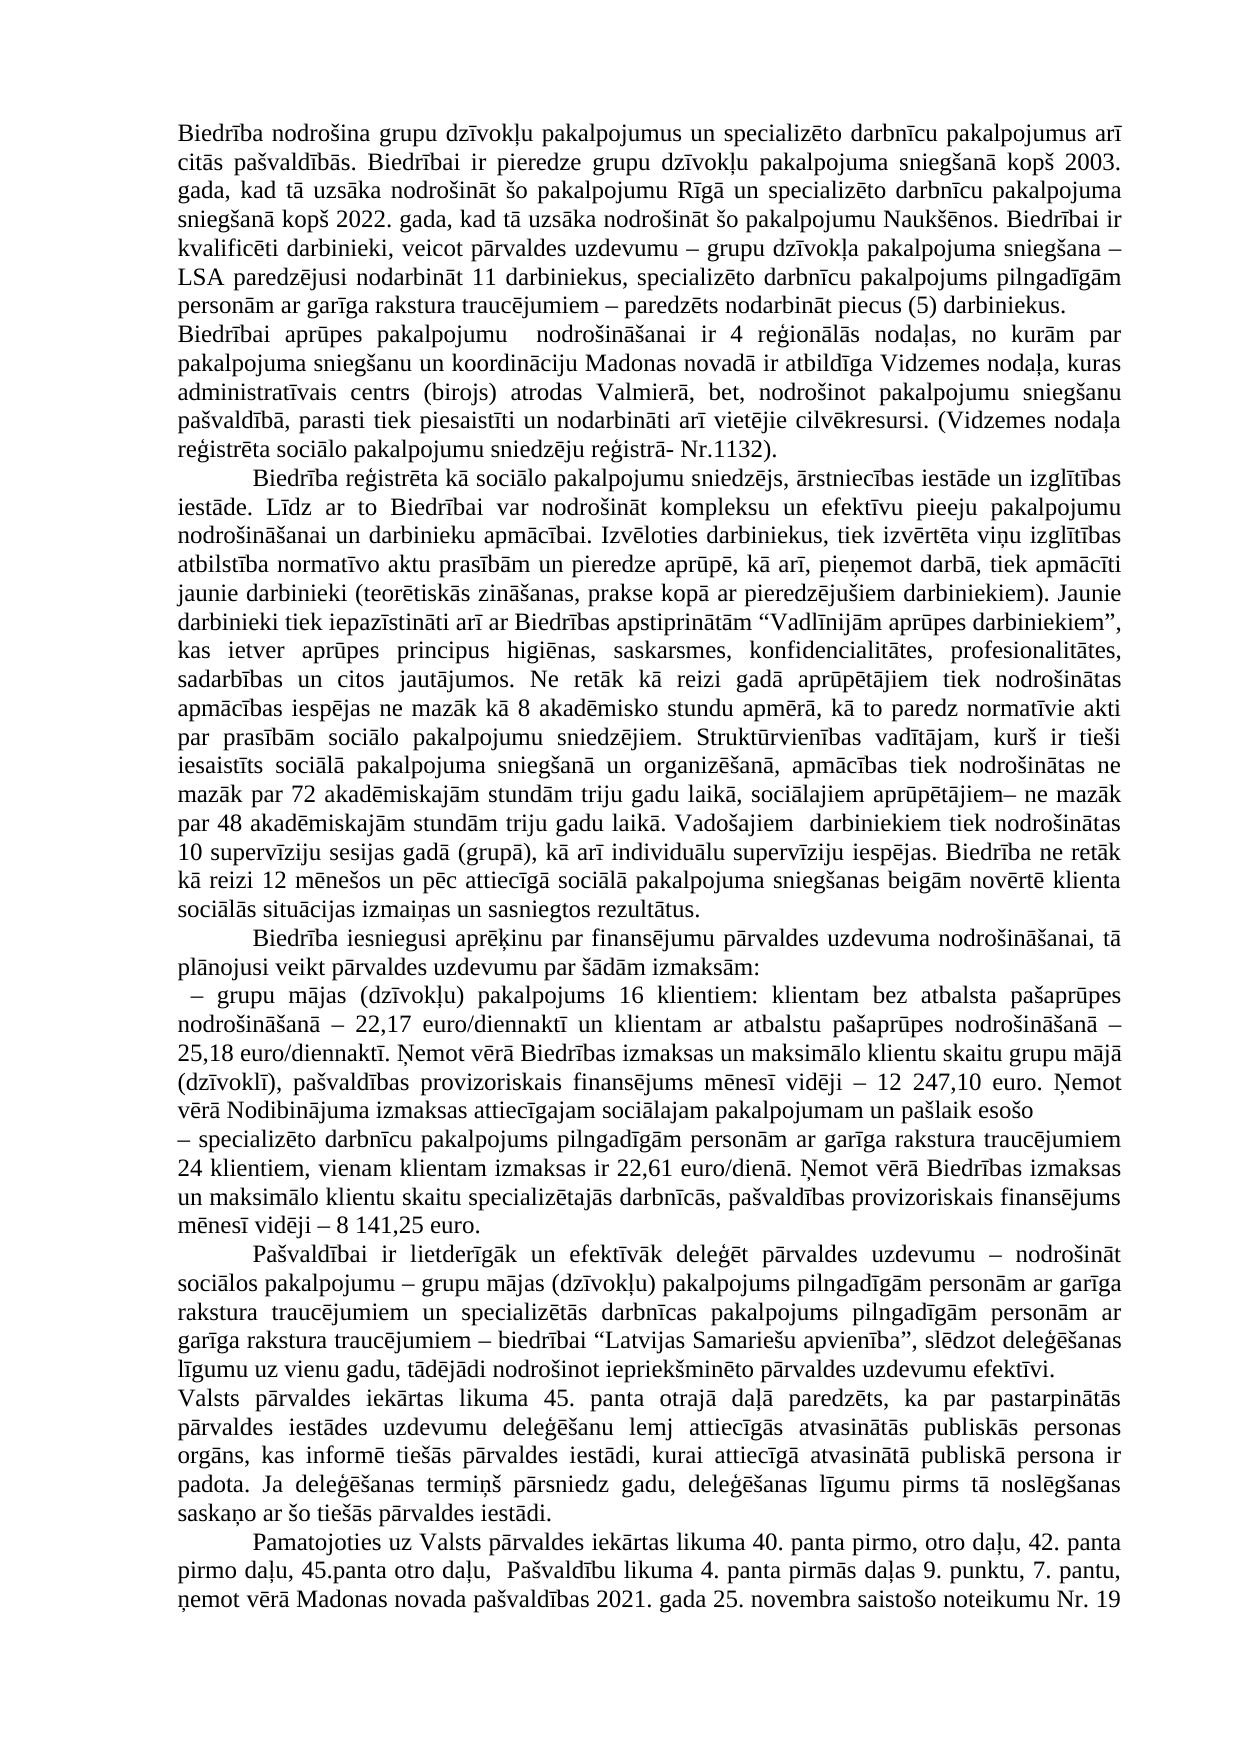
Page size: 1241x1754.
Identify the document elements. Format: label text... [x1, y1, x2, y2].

text Biedrība iesniegusi aprēķinu par finansējumu pārvaldes uzdevuma nodrošināšanai, tā plānojusi veikt pārvaldes uzdevumu par šādām izmaksām: [177, 923, 1122, 981]
text Valsts pārvaldes iekārtas likuma 45. panta otrajā daļā paredzēts, ka par pastarpinātās pārvaldes iestādes uzdevumu deleģēšanu lemj attiecīgās atvasinātās publiskās personas orgāns, kas informē tiešās pārvaldes iestādi, kurai attiecīgā atvasinātā publiskā persona ir padota. Ja deleģēšanas termiņš pārsniedz gadu, deleģēšanas līgumu pirms tā noslēgšanas saskaņo ar šo tiešās pārvaldes iestādi. [177, 1383, 1122, 1527]
text Biedrībai aprūpes pakalpojumu nodrošināšanai ir 4 reģionālās nodaļas, no kurām par pakalpojuma sniegšanu un koordināciju Madonas novadā ir atbildīga Vidzemes nodaļa, kuras administratīvais centrs (birojs) atrodas Valmierā, bet, nodrošinot pakalpojumu sniegšanu pašvaldībā, parasti tiek piesaistīti un nodarbināti arī vietējie cilvēkresursi. (Vidzemes nodaļa reģistrēta sociālo pakalpojumu sniedzēju reģistrā- Nr.1132). [177, 319, 1122, 463]
text Pašvaldībai ir lietderīgāk un efektīvāk deleģēt pārvaldes uzdevumu – nodrošināt sociālos pakalpojumu – grupu mājas (dzīvokļu) pakalpojums pilngadīgām personām ar garīga rakstura traucējumiem un specializētās darbnīcas pakalpojums pilngadīgām personām ar garīga rakstura traucējumiem – biedrībai “Latvijas Samariešu apvienība”, slēdzot deleģēšanas līgumu uz vienu gadu, tādējādi nodrošinot iepriekšminēto pārvaldes uzdevumu efektīvi. [177, 1239, 1122, 1383]
text – specializēto darbnīcu pakalpojums pilngadīgām personām ar garīga rakstura traucējumiem 24 klientiem, vienam klientam izmaksas ir 22,61 euro/dienā. Ņemot vērā Biedrības izmaksas un maksimālo klientu skaitu specializētajās darbnīcās, pašvaldības provizoriskais finansējums mēnesī vidēji – 8 141,25 euro. [177, 1124, 1122, 1239]
text – grupu mājas (dzīvokļu) pakalpojums 16 klientiem: klientam bez atbalsta pašaprūpes nodrošināšanā – 22,17 euro/diennaktī un klientam ar atbalstu pašaprūpes nodrošināšanā – 25,18 euro/diennaktī. Ņemot vērā Biedrības izmaksas un maksimālo klientu skaitu grupu mājā (dzīvoklī), pašvaldības provizoriskais finansējums mēnesī vidēji – 12 247,10 euro. Ņemot vērā Nodibinājuma izmaksas attiecīgajam sociālajam pakalpojumam un pašlaik esošo [177, 981, 1122, 1124]
text Biedrība reģistrēta kā sociālo pakalpojumu sniedzējs, ārstniecības iestāde un izglītības iestāde. Līdz ar to Biedrībai var nodrošināt kompleksu un efektīvu pieeju pakalpojumu nodrošināšanai un darbinieku apmācībai. Izvēloties darbiniekus, tiek izvērtēta viņu izglītības atbilstība normatīvo aktu prasībām un pieredze aprūpē, kā arī, pieņemot darbā, tiek apmācīti jaunie darbinieki (teorētiskās zināšanas, prakse kopā ar pieredzējušiem darbiniekiem). Jaunie darbinieki tiek iepazīstināti arī ar Biedrības apstiprinātām “Vadlīnijām aprūpes darbiniekiem”, kas ietver aprūpes principus higiēnas, saskarsmes, konfidencialitātes, profesionalitātes, sadarbības un citos jautājumos. Ne retāk kā reizi gadā aprūpētājiem tiek nodrošinātas apmācības iespējas ne mazāk kā 8 akadēmisko stundu apmērā, kā to paredz normatīvie akti par prasībām sociālo pakalpojumu sniedzējiem. Struktūrvienības vadītājam, kurš ir tieši iesaistīts sociālā pakalpojuma sniegšanā un organizēšanā, apmācības tiek nodrošinātas ne mazāk par 72 akadēmiskajām stundām triju gadu laikā, sociālajiem aprūpētājiem– ne mazāk par 48 akadēmiskajām stundām triju gadu laikā. Vadošajiem darbiniekiem tiek nodrošinātas 10 supervīziju sesijas gadā (grupā), kā arī individuālu supervīziju iespējas. Biedrība ne retāk kā reizi 12 mēnešos un pēc attiecīgā sociālā pakalpojuma sniegšanas beigām novērtē klienta sociālās situācijas izmaiņas un sasniegtos rezultātus. [177, 463, 1122, 923]
